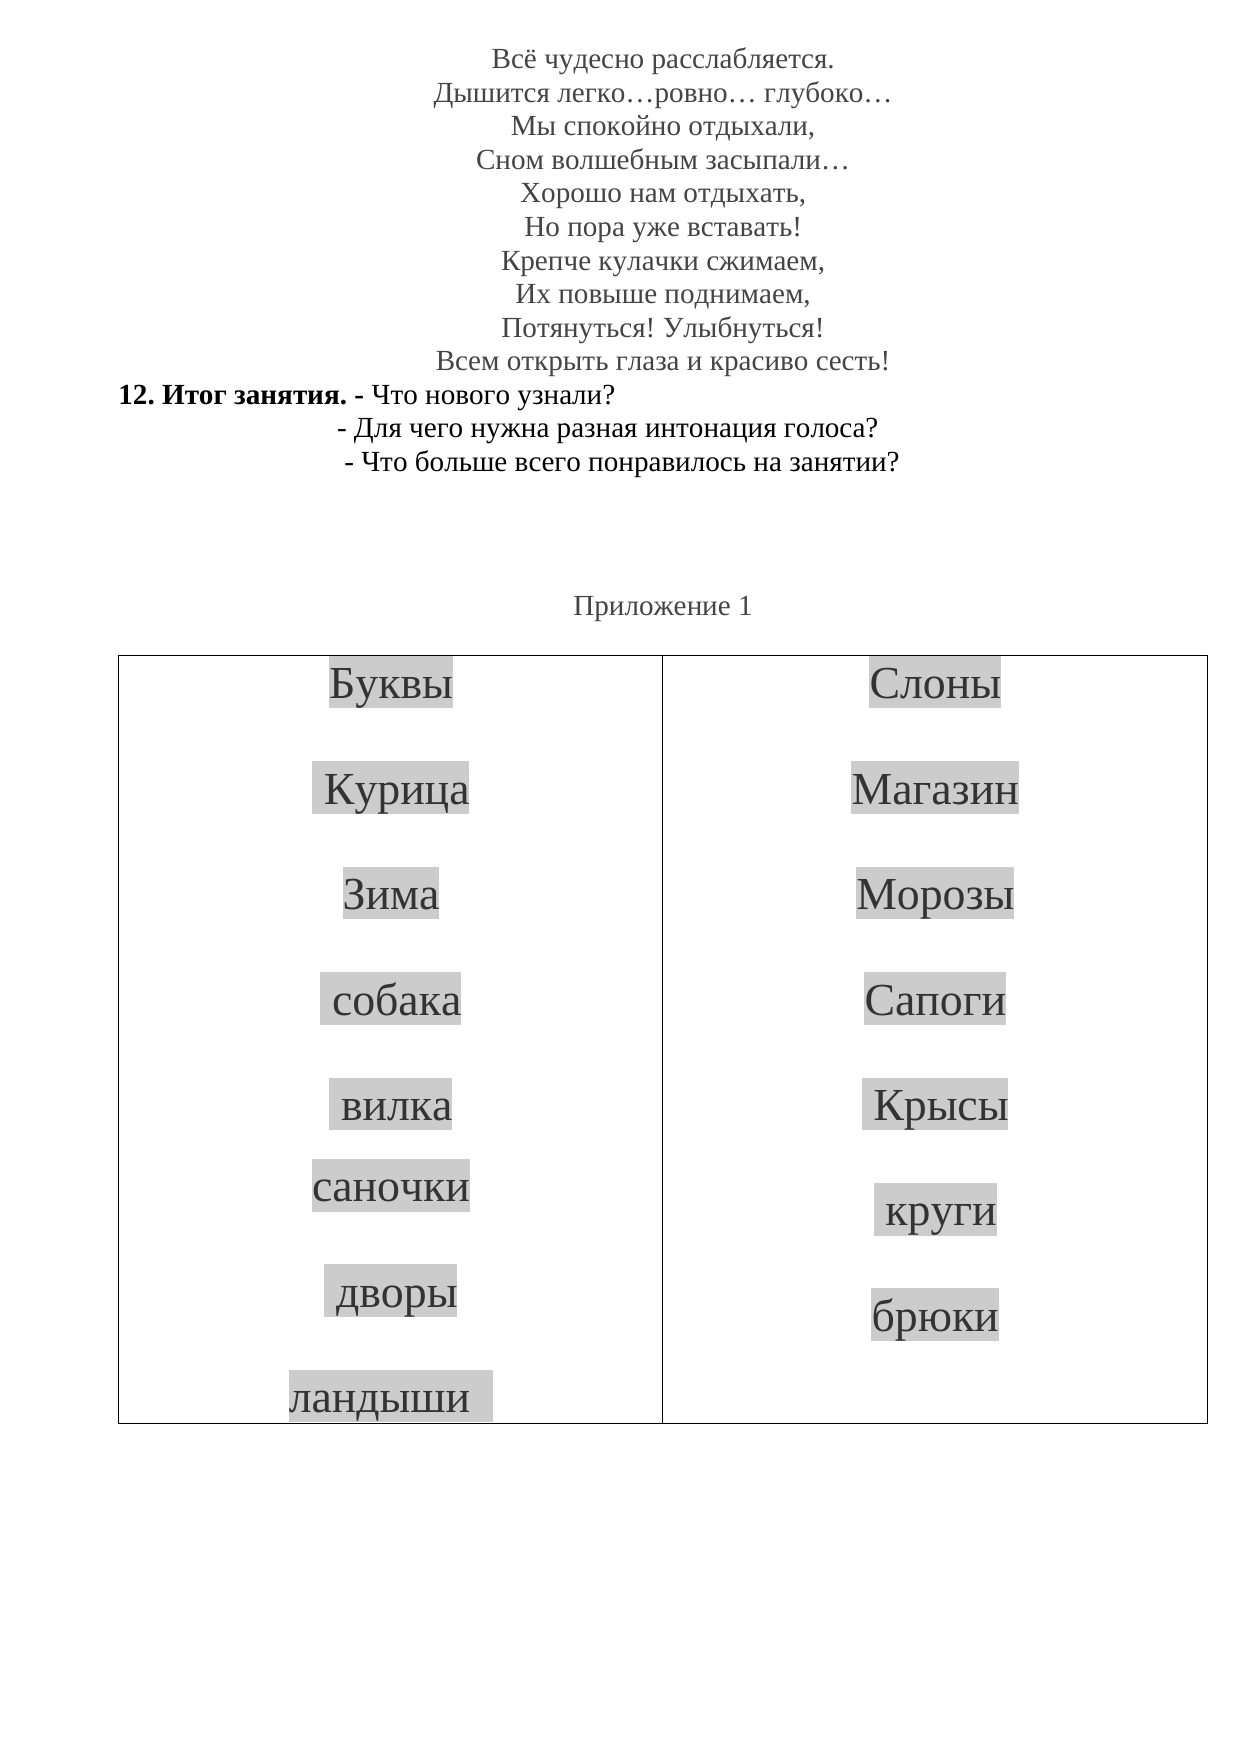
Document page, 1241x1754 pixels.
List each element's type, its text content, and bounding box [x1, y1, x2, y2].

text Приложение 1 [118, 588, 1208, 621]
text Их повыше поднимаем, [118, 276, 1208, 310]
text Сном волшебным засыпали… [118, 142, 1208, 176]
text Дышится легко…ровно… глубоко… [118, 75, 1208, 108]
text - Для чего нужна разная интонация голоса? [118, 410, 1208, 444]
table_header Буквы Курица Зима собака вилка саночки дворы ландыши [119, 656, 662, 1422]
text Хорошо нам отдыхать, [118, 176, 1208, 209]
table_header Слоны Магазин Морозы Сапоги Крысы круги брюки [663, 656, 1207, 1422]
text Но пора уже вставать! [118, 209, 1208, 243]
text 12. Итог занятия. - Что нового узнали? [118, 377, 1208, 410]
text Мы спокойно отдыхали, [118, 108, 1208, 142]
text - Что больше всего понравилось на занятии? [118, 444, 1208, 477]
text Крепче кулачки сжимаем, [118, 243, 1208, 276]
text Потянуться! Улыбнуться! [118, 310, 1208, 343]
text Всё чудесно расслабляется. [118, 41, 1208, 75]
text Всем открыть глаза и красиво сесть! [118, 343, 1208, 377]
